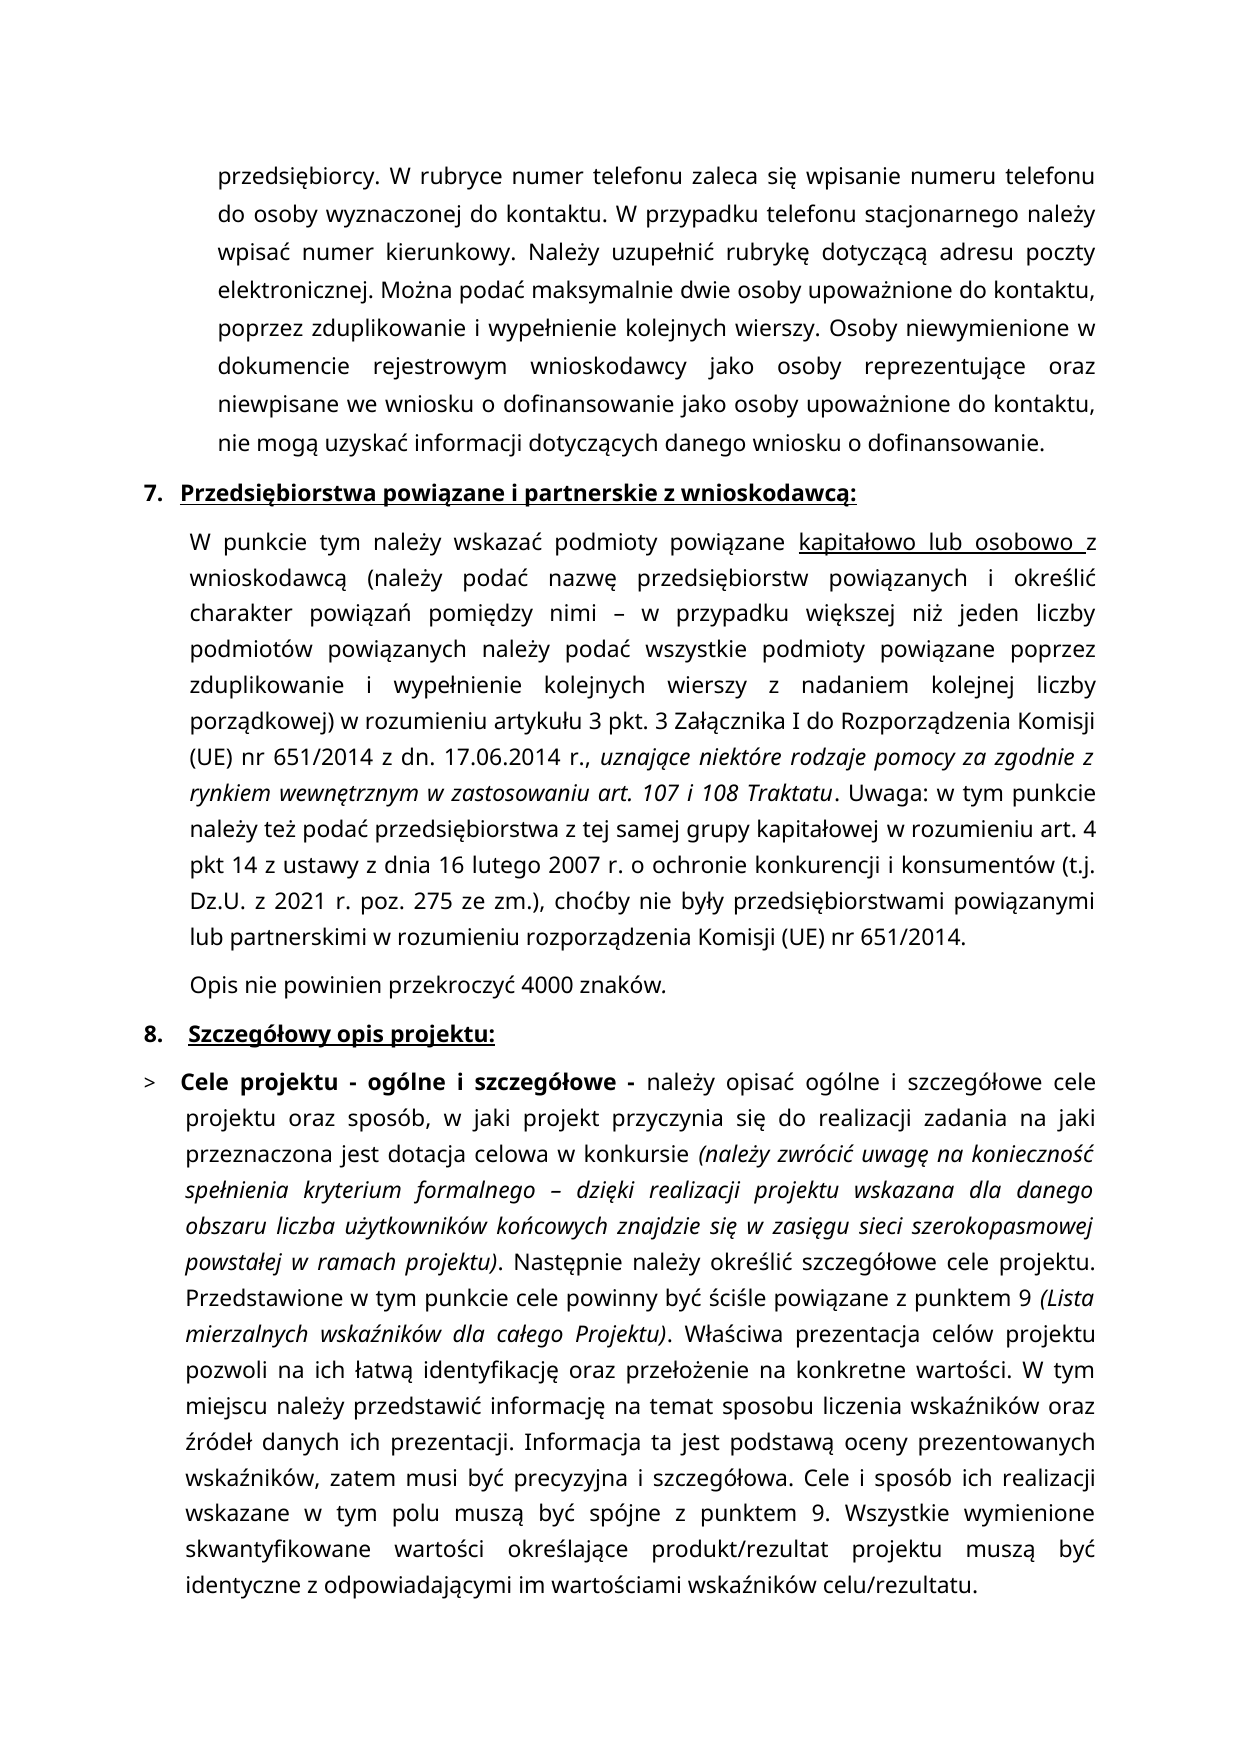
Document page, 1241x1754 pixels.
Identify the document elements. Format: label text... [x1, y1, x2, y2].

list Cele projektu - ogólne i szczegółowe - należy opisać ogólne i szczegółowe cele projektu oraz sposób, w jaki projekt przyczynia się do realizacji zadania na jaki przeznaczona jest dotacja celowa w konkursie (należy zwrócić uwagę na konieczność spełnienia kryterium formalnego – dzięki realizacji projektu wskazana dla danego obszaru liczba użytkowników końcowych znajdzie się w zasięgu sieci szerokopasmowej powstałej w ramach projektu). Następnie należy określić szczegółowe cele projektu. Przedstawione w tym punkcie cele powinny być ściśle powiązane z punktem 9 (Lista mierzalnych wskaźników dla całego Projektu). Właściwa prezentacja celów projektu pozwoli na ich łatwą identyfikację oraz przełożenie na konkretne wartości. W tym miejscu należy przedstawić informację na temat sposobu liczenia wskaźników oraz źródeł danych ich prezentacji. Informacja ta jest podstawą oceny prezentowanych wskaźników, zatem musi być precyzyjna i szczegółowa. Cele i sposób ich realizacji wskazane w tym polu muszą być spójne z punktem 9. Wszystkie wymienione skwantyfikowane wartości określające produkt/rezultat projektu muszą być identyczne z odpowiadającymi im wartościami wskaźników celu/rezultatu. [143, 1066, 1097, 1601]
text Opis nie powinien przekroczyć 4000 znaków. [189, 969, 1097, 1001]
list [188, 159, 1097, 458]
list Szczegółowy opis projektu: [143, 1018, 1097, 1049]
text W punkcie tym należy wskazać podmioty powiązane kapitałowo lub osobowo z wnioskodawcą (należy podać nazwę przedsiębiorstw powiązanych i określić charakter powiązań pomiędzy nimi – w przypadku większej niż jeden liczby podmiotów powiązanych należy podać wszystkie podmioty powiązane poprzez zduplikowanie i wypełnienie kolejnych wierszy z nadaniem kolejnej liczby porządkowej) w rozumieniu artykułu 3 pkt. 3 Załącznika I do Rozporządzenia Komisji (UE) nr 651/2014 z dn. 17.06.2014 r., uznające niektóre rodzaje pomocy za zgodnie z rynkiem wewnętrznym w zastosowaniu art. 107 i 108 Traktatu. Uwaga: w tym punkcie należy też podać przedsiębiorstwa z tej samej grupy kapitałowej w rozumieniu art. 4 pkt 14 z ustawy z dnia 16 lutego 2007 r. o ochronie konkurencji i konsumentów (t.j. Dz.U. z 2021 r. poz. 275 ze zm.), choćby nie były przedsiębiorstwami powiązanymi lub partnerskimi w rozumieniu rozporządzenia Komisji (UE) nr 651/2014. [189, 526, 1097, 952]
list Przedsiębiorstwa powiązane i partnerskie z wnioskodawcą: [143, 477, 1097, 508]
